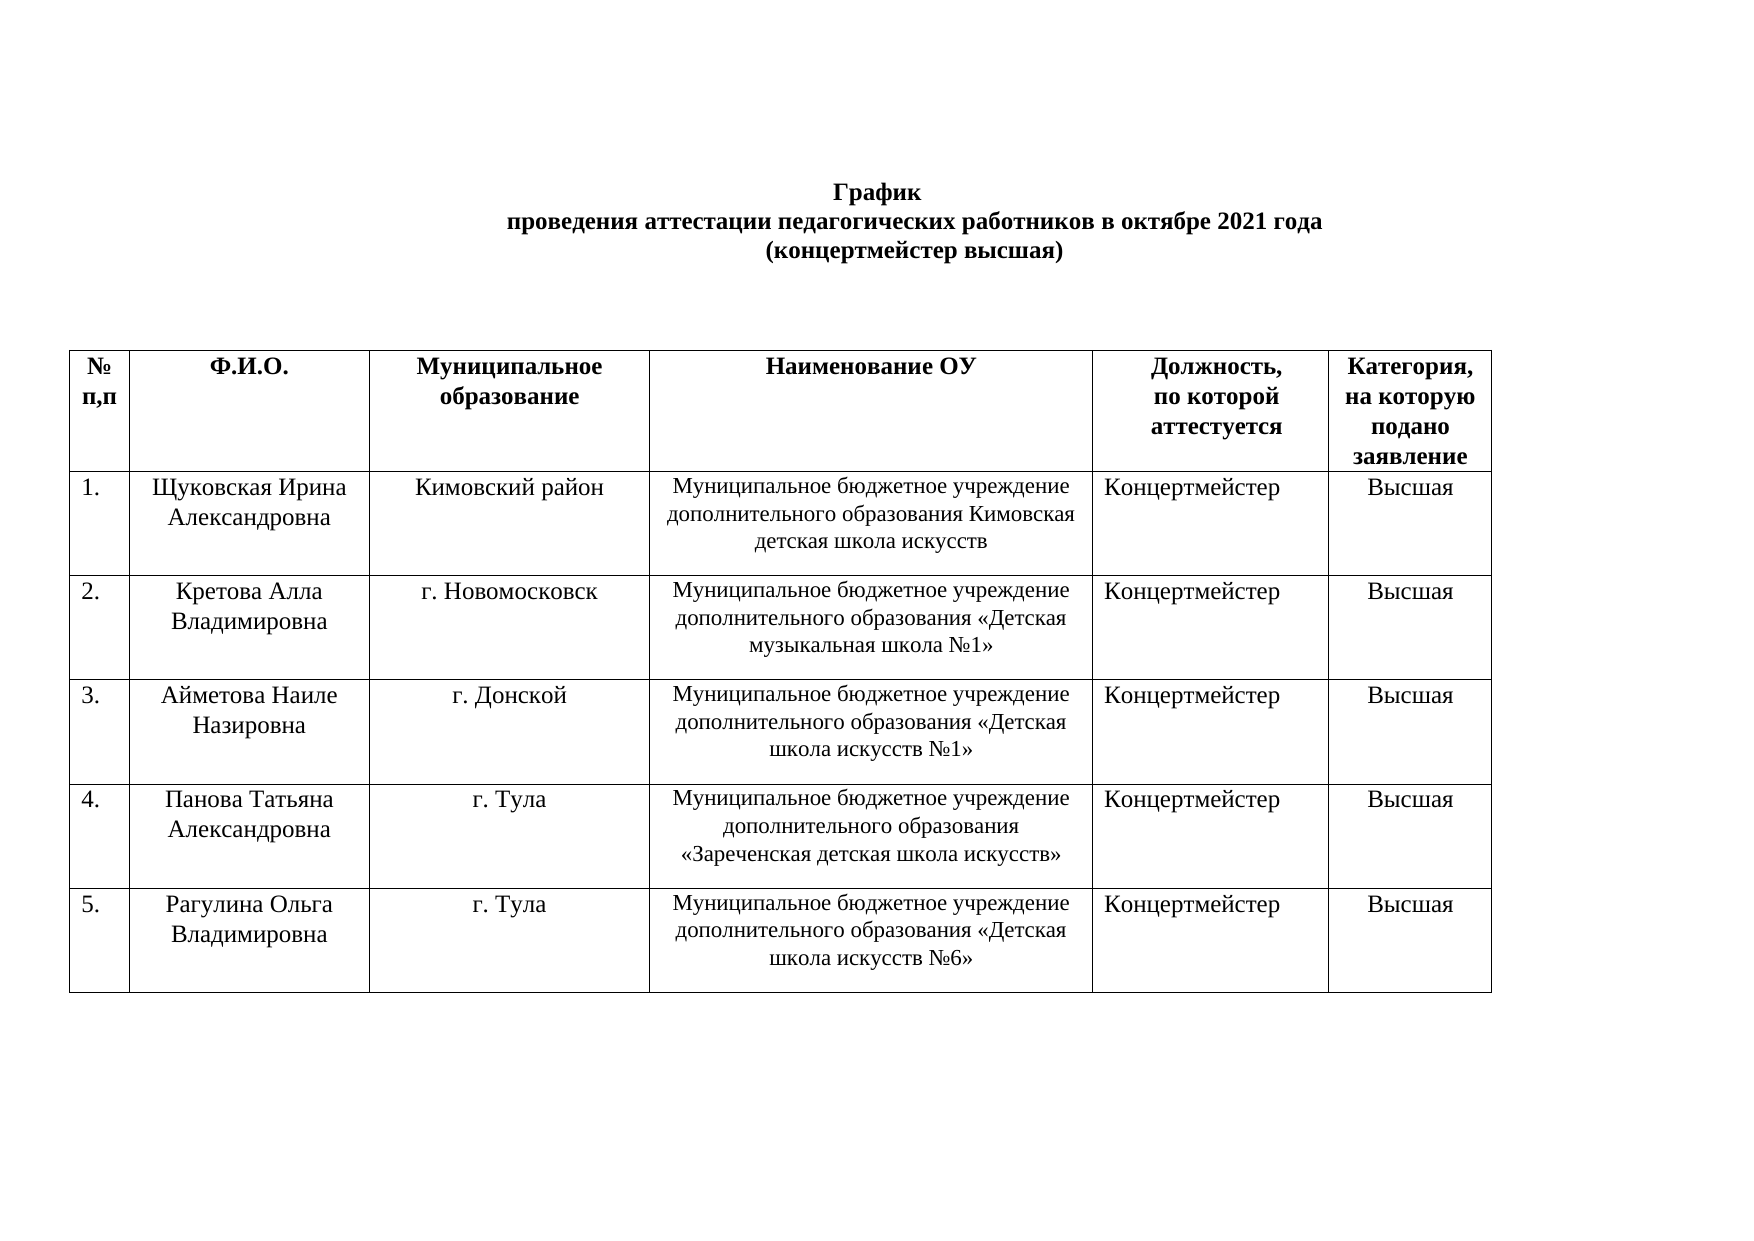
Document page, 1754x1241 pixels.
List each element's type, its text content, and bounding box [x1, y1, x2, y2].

table_cell Высшая [1329, 785, 1491, 888]
table_header № п,п [70, 351, 129, 471]
table_cell Кимовский район [370, 472, 649, 575]
table_cell Муниципальное бюджетное учреждение дополнительного образования «Детская школа искусств №1» [650, 680, 1092, 783]
table_cell Айметова Наиле Назировна [130, 680, 369, 783]
table_cell Муниципальное бюджетное учреждение дополнительного образования «Детская музыкальная школа №1» [650, 576, 1092, 679]
table_cell г. Тула [370, 785, 649, 888]
table_header Категория, на которую подано заявление [1329, 351, 1491, 471]
table_header Должность, по которой аттестуется [1093, 351, 1328, 471]
title График [118, 177, 1636, 206]
table_cell Концертмейстер [1093, 785, 1328, 888]
table_cell Концертмейстер [1093, 472, 1328, 575]
table_cell [70, 785, 129, 888]
table_cell [70, 472, 129, 575]
table_cell Рагулина Ольга Владимировна [130, 889, 369, 992]
table_cell Высшая [1329, 889, 1491, 992]
table_header Ф.И.О. [130, 351, 369, 471]
table_cell Панова Татьяна Александровна [130, 785, 369, 888]
table_cell Высшая [1329, 576, 1491, 679]
table_cell Щуковская Ирина Александровна [130, 472, 369, 575]
table_cell Высшая [1329, 680, 1491, 783]
table_cell Муниципальное бюджетное учреждение дополнительного образования «Детская школа искусств №6» [650, 889, 1092, 992]
table_cell Высшая [1329, 472, 1491, 575]
table_cell [70, 889, 129, 992]
table_header Наименование ОУ [650, 351, 1092, 471]
table_cell г. Новомосковск [370, 576, 649, 679]
table_cell Концертмейстер [1093, 576, 1328, 679]
table_cell Муниципальное бюджетное учреждение дополнительного образования Кимовская детская школа искусств [650, 472, 1092, 575]
text проведения аттестации педагогических работников в октябре 2021 года [193, 206, 1636, 235]
table_cell Концертмейстер [1093, 889, 1328, 992]
table_cell Муниципальное бюджетное учреждение дополнительного образования «Зареченская детская школа искусств» [650, 785, 1092, 888]
table_cell Кретова Алла Владимировна [130, 576, 369, 679]
table_cell г. Донской [370, 680, 649, 783]
table_cell г. Тула [370, 889, 649, 992]
table_cell [70, 576, 129, 679]
text (концертмейстер высшая) [193, 235, 1636, 263]
table_header Муниципальное образование [370, 351, 649, 471]
table_cell [70, 680, 129, 783]
table_cell Концертмейстер [1093, 680, 1328, 783]
